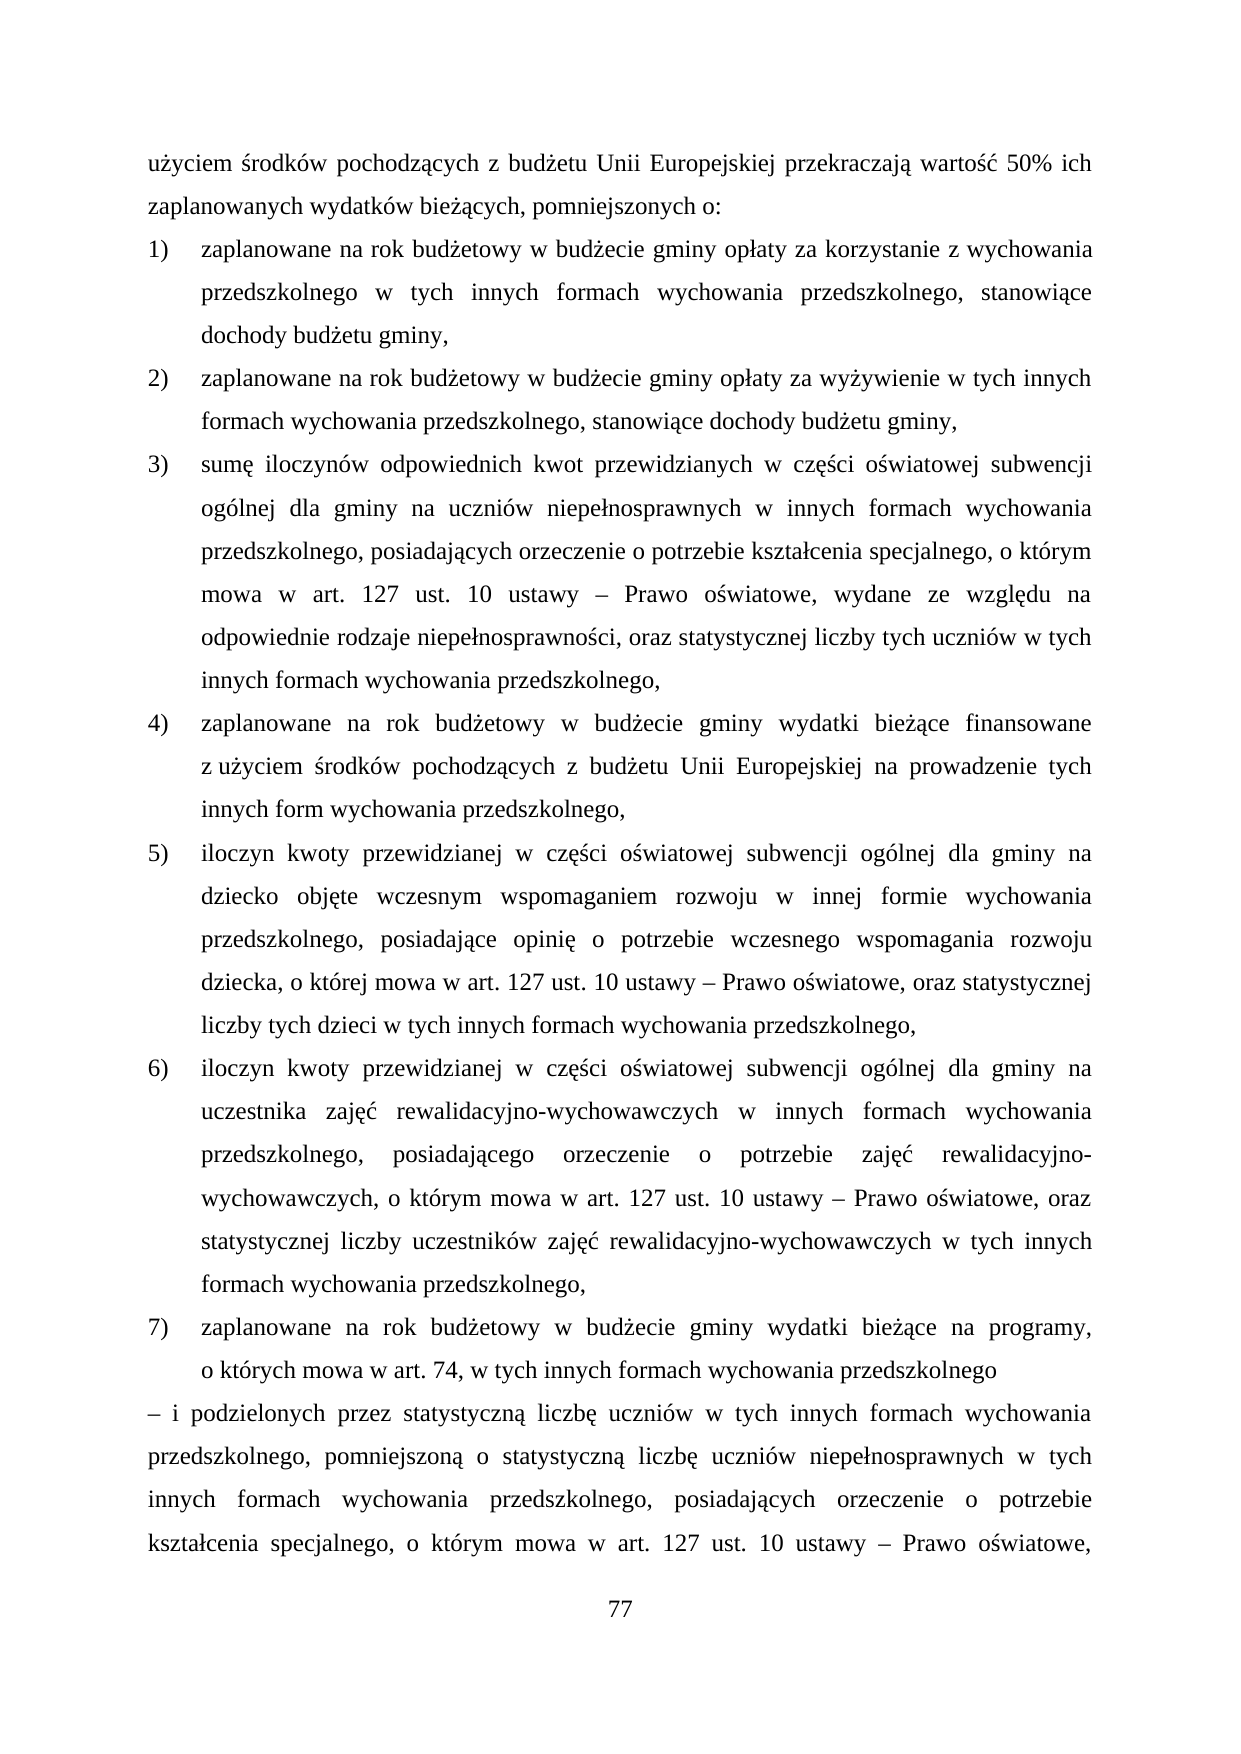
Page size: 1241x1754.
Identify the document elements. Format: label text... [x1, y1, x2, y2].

text 7) zaplanowane na rok budżetowy w budżecie gminy wydatki bieżące na programy, o których mowa w art. 74, w tych innych formach wychowania przedszkolnego [148, 1312, 1093, 1384]
text 4) zaplanowane na rok budżetowy w budżecie gminy wydatki bieżące finansowane z użyciem środków pochodzących z budżetu Unii Europejskiej na prowadzenie tych innych form wychowania przedszkolnego, [148, 708, 1093, 823]
text 6) iloczyn kwoty przewidzianej w części oświatowej subwencji ogólnej dla gminy na uczestnika zajęć rewalidacyjno-wychowawczych w innych formach wychowania przedszkolnego, posiadającego orzeczenie o potrzebie zajęć rewalidacyjno-wychowawczych, o którym mowa w art. 127 ust. 10 ustawy – Prawo oświatowe, oraz statystycznej liczby uczestników zajęć rewalidacyjno-wychowawczych w tych innych formach wychowania przedszkolnego, [148, 1053, 1093, 1298]
text 1) zaplanowane na rok budżetowy w budżecie gminy opłaty za korzystanie z wychowania przedszkolnego w tych innych formach wychowania przedszkolnego, stanowiące dochody budżetu gminy, [148, 234, 1093, 349]
text 5) iloczyn kwoty przewidzianej w części oświatowej subwencji ogólnej dla gminy na dziecko objęte wczesnym wspomaganiem rozwoju w innej formie wychowania przedszkolnego, posiadające opinię o potrzebie wczesnego wspomagania rozwoju dziecka, o której mowa w art. 127 ust. 10 ustawy – Prawo oświatowe, oraz statystycznej liczby tych dzieci w tych innych formach wychowania przedszkolnego, [148, 838, 1093, 1039]
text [148, 148, 1093, 219]
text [148, 1398, 1093, 1556]
text 2) zaplanowane na rok budżetowy w budżecie gminy opłaty za wyżywienie w tych innych formach wychowania przedszkolnego, stanowiące dochody budżetu gminy, [148, 363, 1093, 435]
text 3) sumę iloczynów odpowiednich kwot przewidzianych w części oświatowej subwencji ogólnej dla gminy na uczniów niepełnosprawnych w innych formach wychowania przedszkolnego, posiadających orzeczenie o potrzebie kształcenia specjalnego, o którym mowa w art. 127 ust. 10 ustawy – Prawo oświatowe, wydane ze względu na odpowiednie rodzaje niepełnosprawności, oraz statystycznej liczby tych uczniów w tych innych formach wychowania przedszkolnego, [148, 449, 1093, 694]
